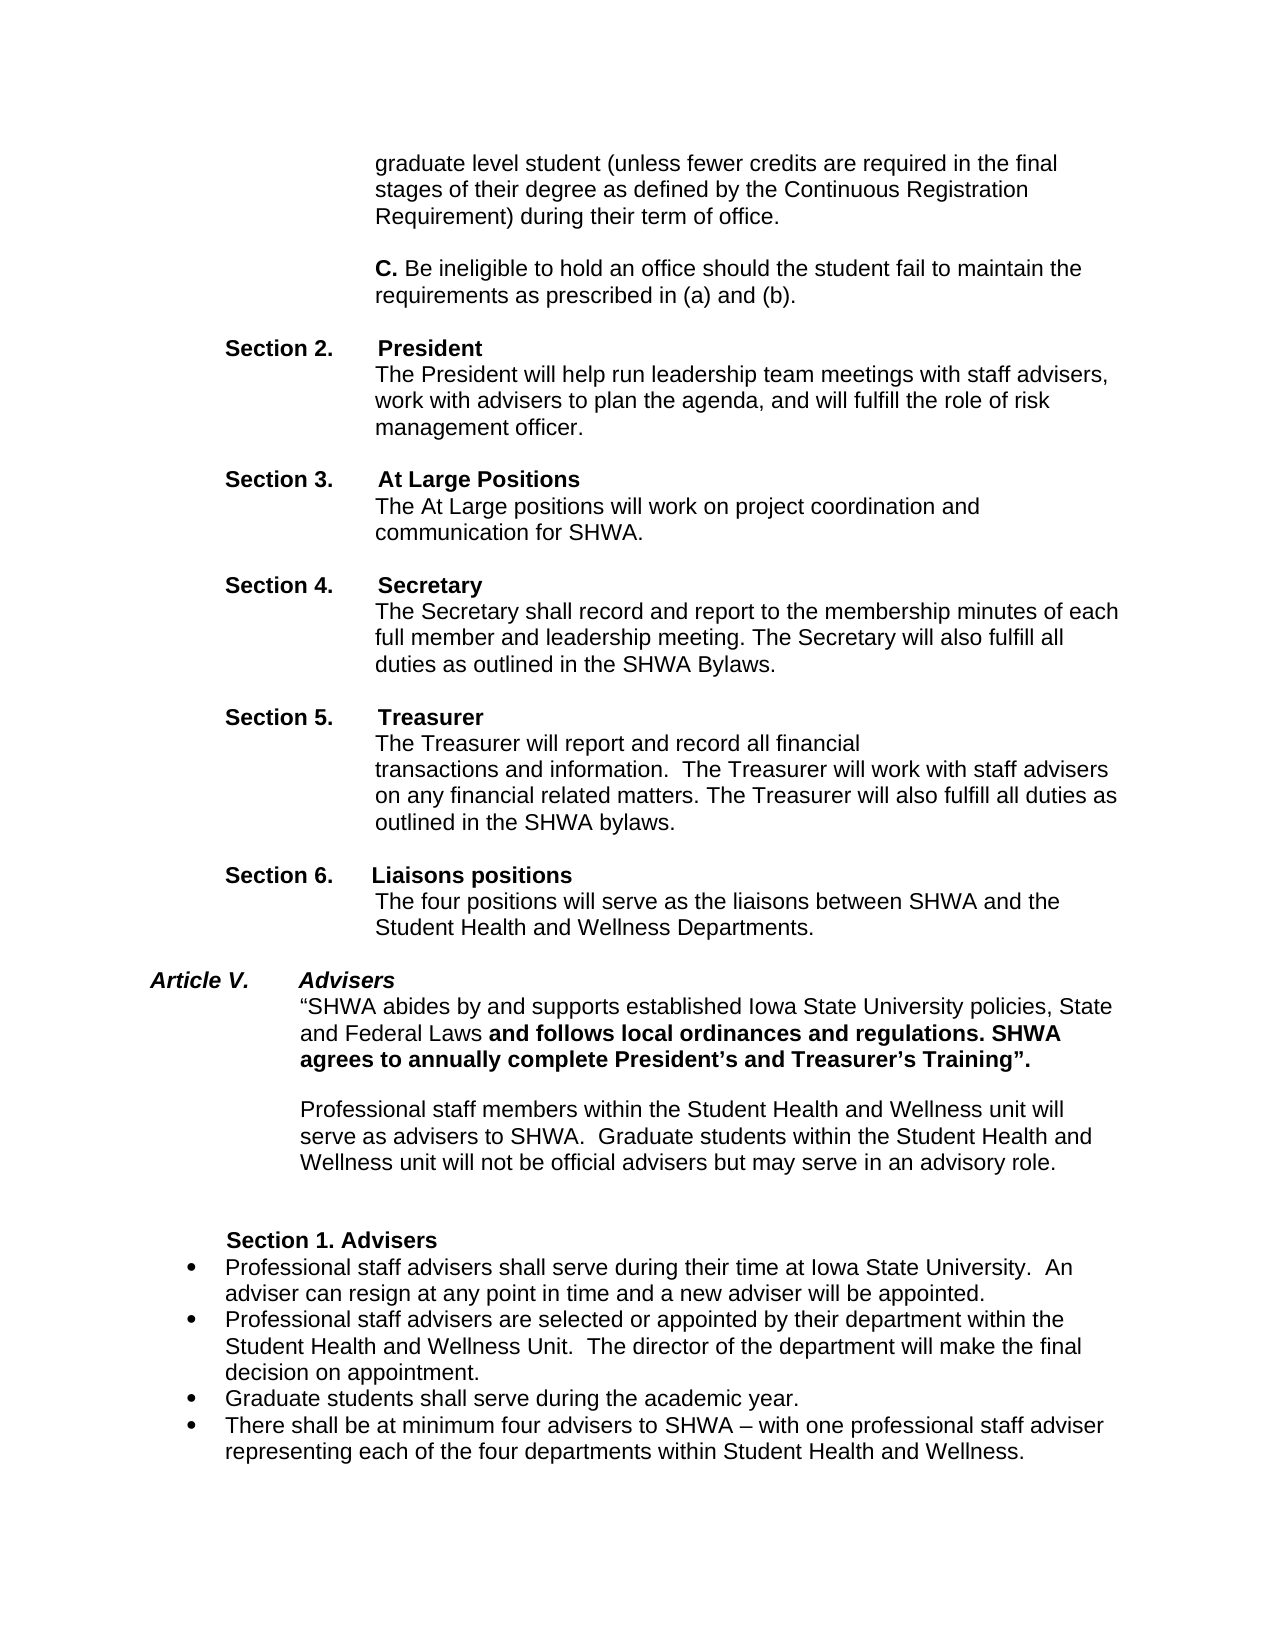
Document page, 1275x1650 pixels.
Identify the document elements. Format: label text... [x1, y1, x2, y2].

list Professional staff advisers shall serve during their time at Iowa State University. An adviser can resign at any point in time and a new adviser will be appointed. [187, 1254, 1125, 1306]
text The four positions will serve as the liaisons between SHWA and the Student Health and Wellness Departments. [375, 888, 1125, 941]
text Section 6. Liaisons positions [150, 862, 1125, 888]
text The President will help run leadership team meetings with staff advisers, work with advisers to plan the agenda, and will fulfill the role of risk management officer. [375, 361, 1125, 440]
list Graduate students shall serve during the academic year. [187, 1385, 1125, 1412]
list Professional staff advisers are selected or appointed by their department within the Student Health and Wellness Unit. The director of the department will make the final decision on appointment. [187, 1306, 1125, 1385]
text Section 3. At Large Positions [225, 466, 1125, 493]
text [375, 150, 1125, 229]
text Section 4. Secretary [225, 572, 1125, 598]
text C. Be ineligible to hold an office should the student fail to maintain the requirements as prescribed in (a) and (b). [375, 255, 1125, 308]
text The Treasurer will report and record all financial transactions and information. The Treasurer will work with staff advisers on any financial related matters. The Treasurer will also fulfill all duties as outlined in the SHWA bylaws. [375, 730, 1125, 835]
text Section 2. President [225, 334, 1125, 361]
text Section 5. Treasurer [225, 703, 1125, 730]
text The Secretary shall record and report to the membership minutes of each full member and leadership meeting. The Secretary will also fulfill all duties as outlined in the SHWA Bylaws. [375, 598, 1125, 677]
text Article V. Advisers [150, 967, 1125, 993]
text Professional staff members within the Student Health and Wellness unit will serve as advisers to SHWA. Graduate students within the Student Health and Wellness unit will not be official advisers but may serve in an advisory role. [300, 1096, 1125, 1175]
text “SHWA abides by and supports established Iowa State University policies, State and Federal Laws and follows local ordinances and regulations. SHWA agrees to annually complete President’s and Treasurer’s Training”. [300, 993, 1125, 1072]
list There shall be at minimum four advisers to SHWA – with one professional staff adviser representing each of the four departments within Student Health and Wellness. [187, 1412, 1125, 1464]
text Section 1. Advisers [150, 1227, 1125, 1254]
text The At Large positions will work on project coordination and communication for SHWA. [375, 493, 1125, 545]
